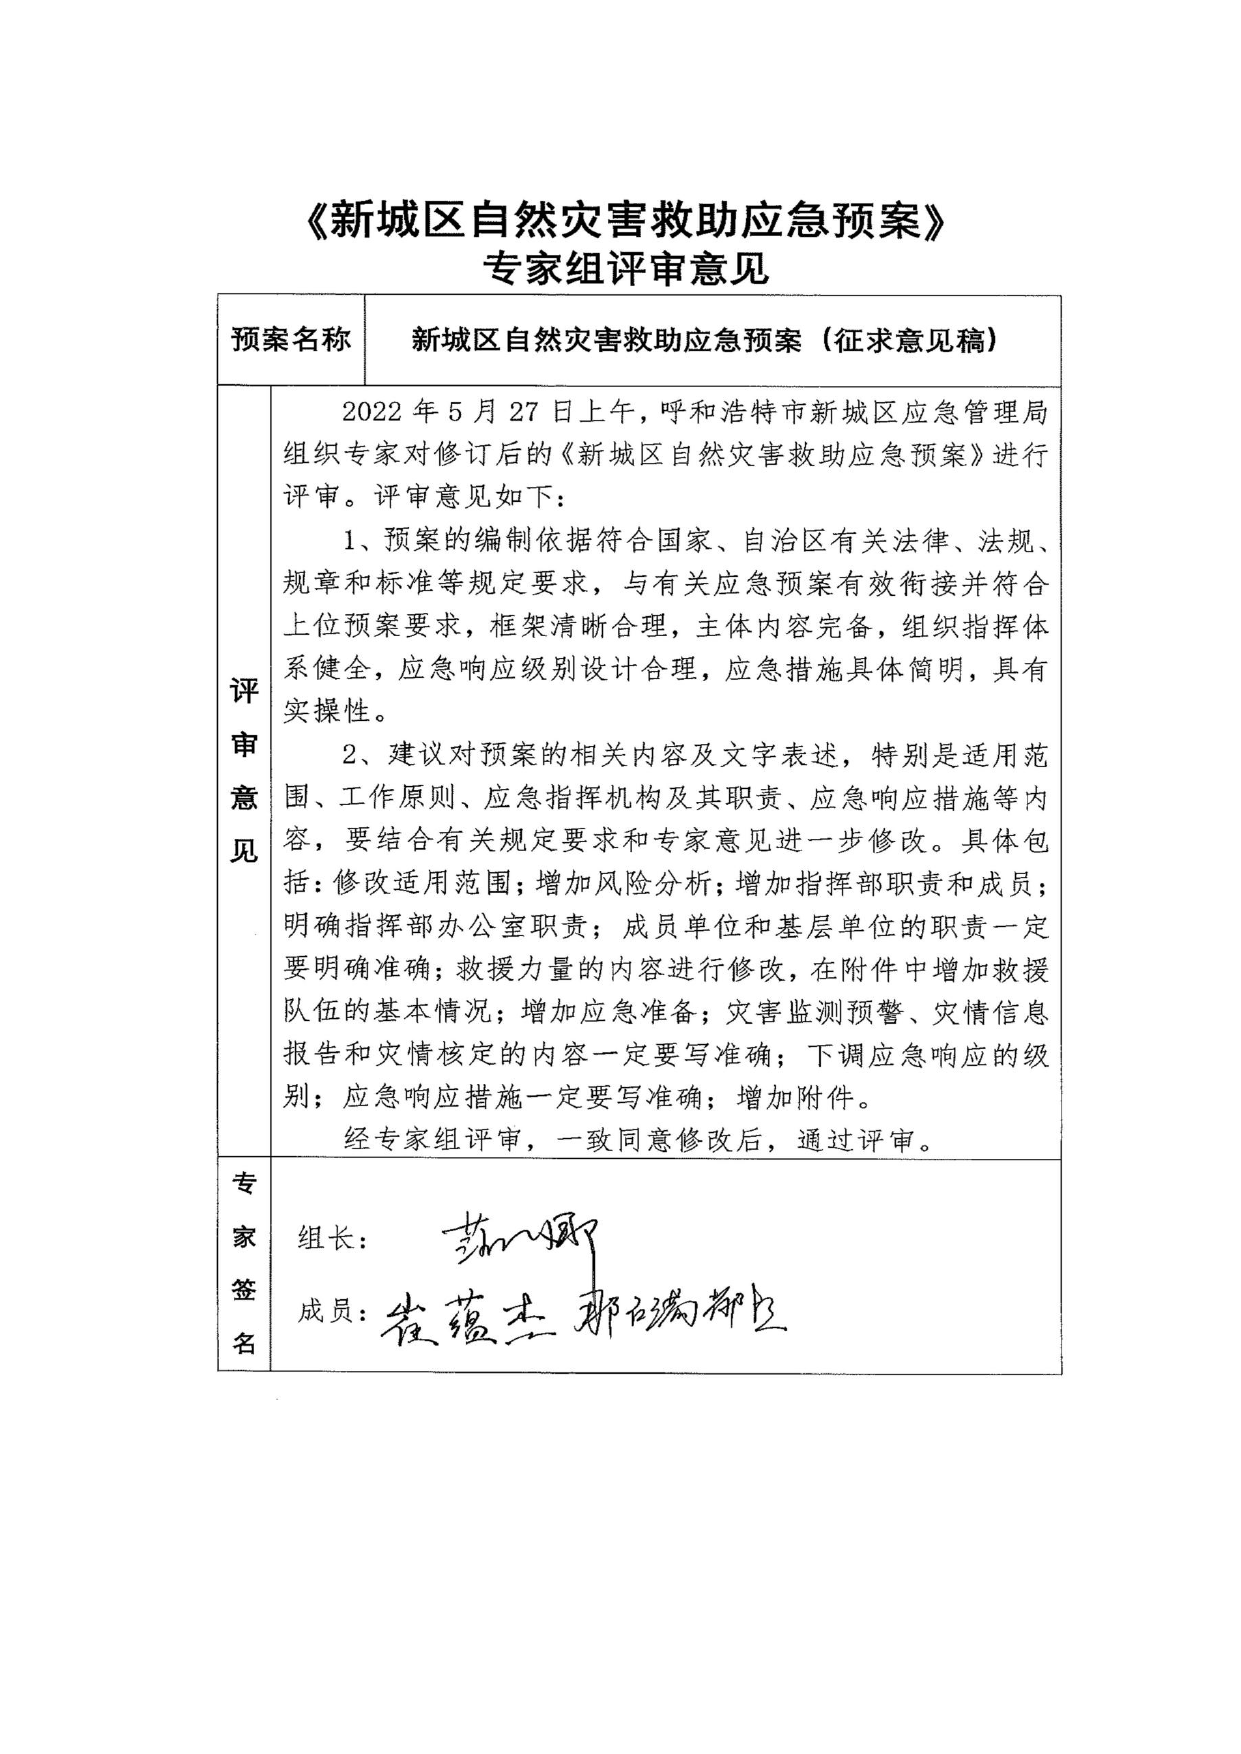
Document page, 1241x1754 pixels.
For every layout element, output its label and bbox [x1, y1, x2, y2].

picture [187, 162, 1085, 1413]
